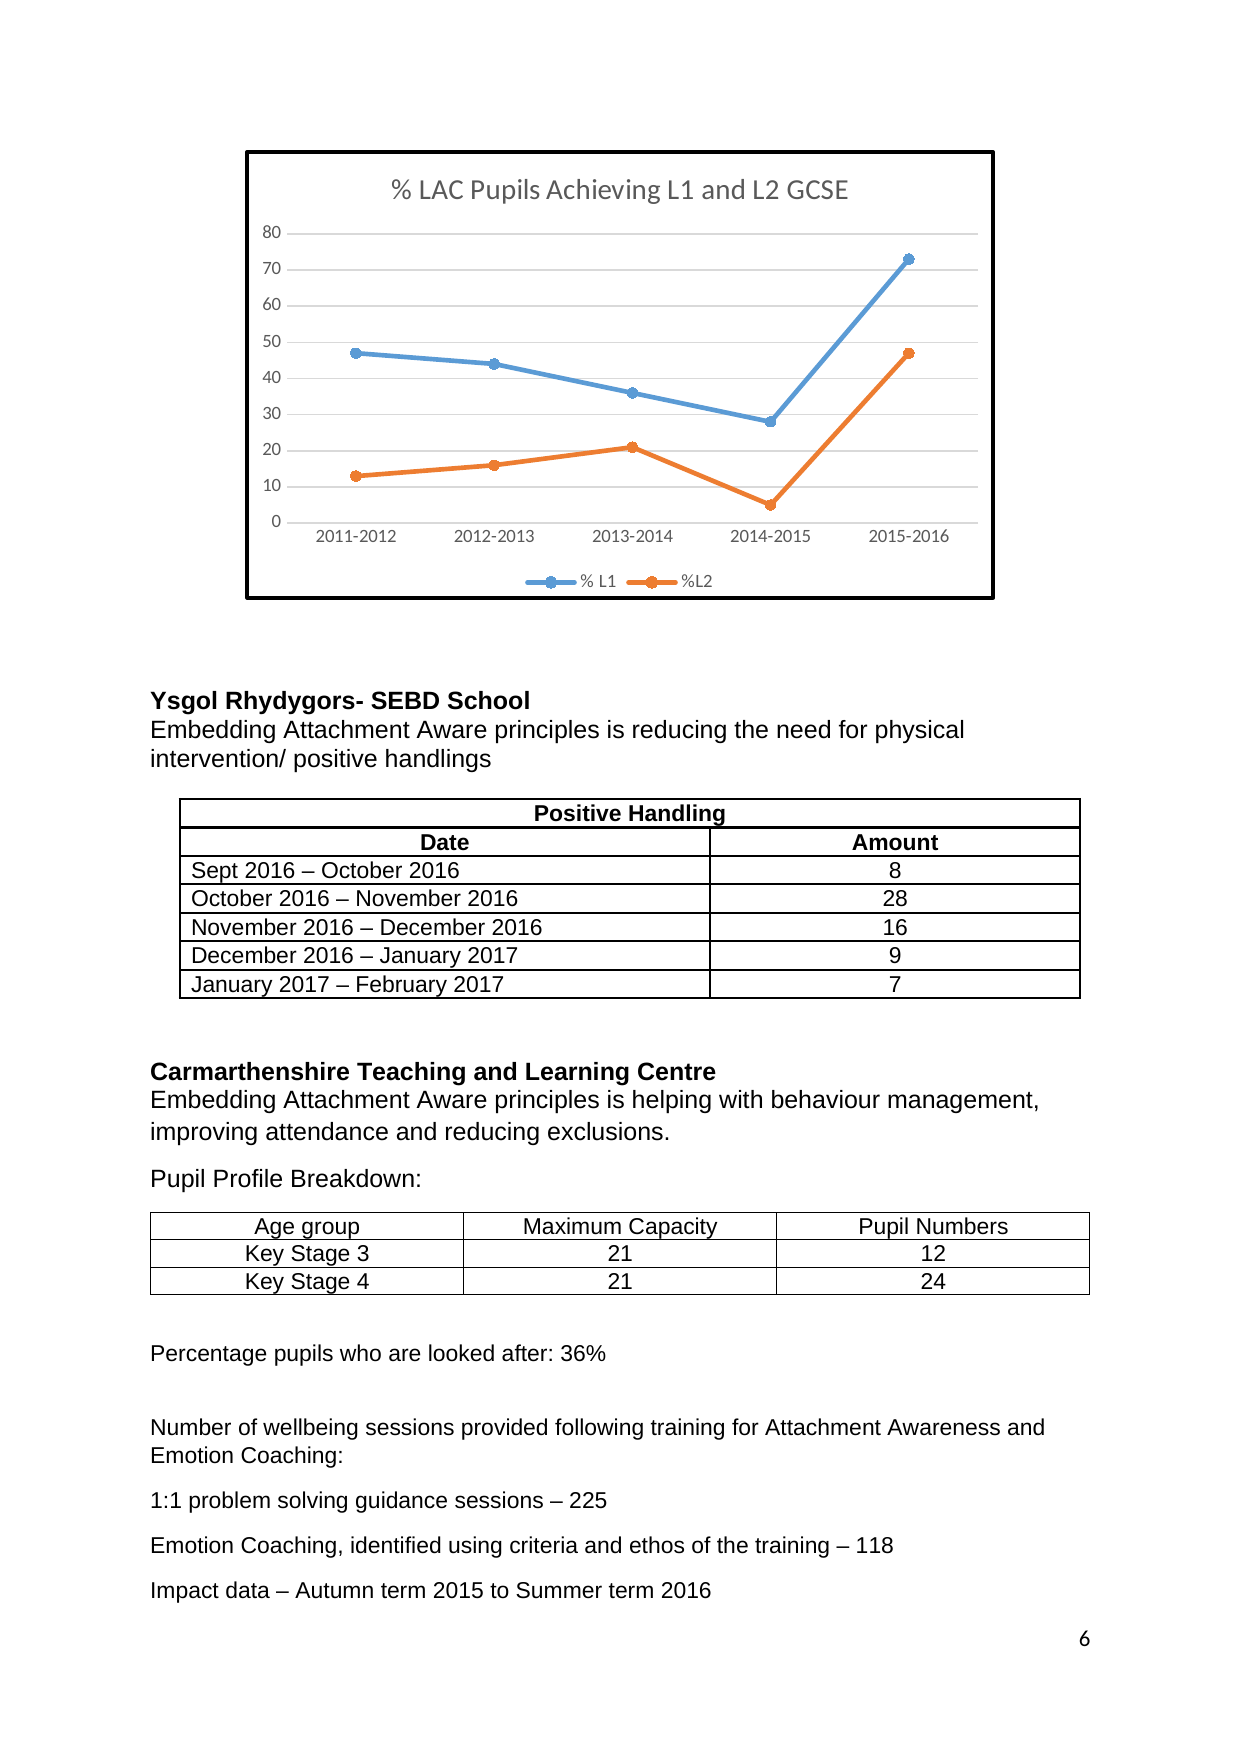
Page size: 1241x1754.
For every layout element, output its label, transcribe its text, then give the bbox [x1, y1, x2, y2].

text Emotion Coaching, identified using criteria and ethos of the training – 118 [150, 1532, 1090, 1559]
text Pupil Profile Breakdown: [150, 1164, 1090, 1193]
table_cell December 2016 – January 2017 [181, 942, 709, 968]
text Percentage pupils who are looked after: 36% [150, 1340, 1090, 1367]
text Embedding Attachment Aware principles is reducing the need for physical intervention/ positive handlings [150, 715, 1090, 772]
table_cell Key Stage 3 [151, 1240, 463, 1267]
table_header Age group [151, 1213, 463, 1239]
table_cell 16 [711, 914, 1079, 940]
table_cell 7 [711, 971, 1079, 997]
table_header Pupil Numbers [777, 1213, 1089, 1239]
text 1:1 problem solving guidance sessions – 225 [150, 1487, 1090, 1514]
table_cell Amount [711, 829, 1079, 855]
table_cell January 2017 – February 2017 [181, 971, 709, 997]
table_cell October 2016 – November 2016 [181, 885, 709, 912]
table_cell 12 [777, 1240, 1089, 1267]
table_cell 21 [464, 1240, 776, 1267]
table_cell Sept 2016 – October 2016 [181, 857, 709, 883]
table_cell 8 [711, 857, 1079, 883]
text Impact data – Autumn term 2015 to Summer term 2016 [150, 1577, 1090, 1604]
table_header Positive Handling [181, 800, 1079, 826]
table_cell 9 [711, 942, 1079, 968]
table_cell Key Stage 4 [151, 1268, 463, 1294]
text Ysgol Rhydygors- SEBD School [150, 686, 1090, 715]
table_cell 24 [777, 1268, 1089, 1294]
text Carmarthenshire Teaching and Learning Centre [150, 1057, 1090, 1085]
text Number of wellbeing sessions provided following training for Attachment Awareness and Emotion Coaching: [150, 1414, 1090, 1468]
table_header Maximum Capacity [464, 1213, 776, 1239]
table_cell November 2016 – December 2016 [181, 914, 709, 940]
table_cell Date [181, 829, 709, 855]
table_cell 28 [711, 885, 1079, 912]
text Embedding Attachment Aware principles is helping with behaviour management, improving attendance and reducing exclusions. [150, 1085, 1090, 1145]
table_cell 21 [464, 1268, 776, 1294]
